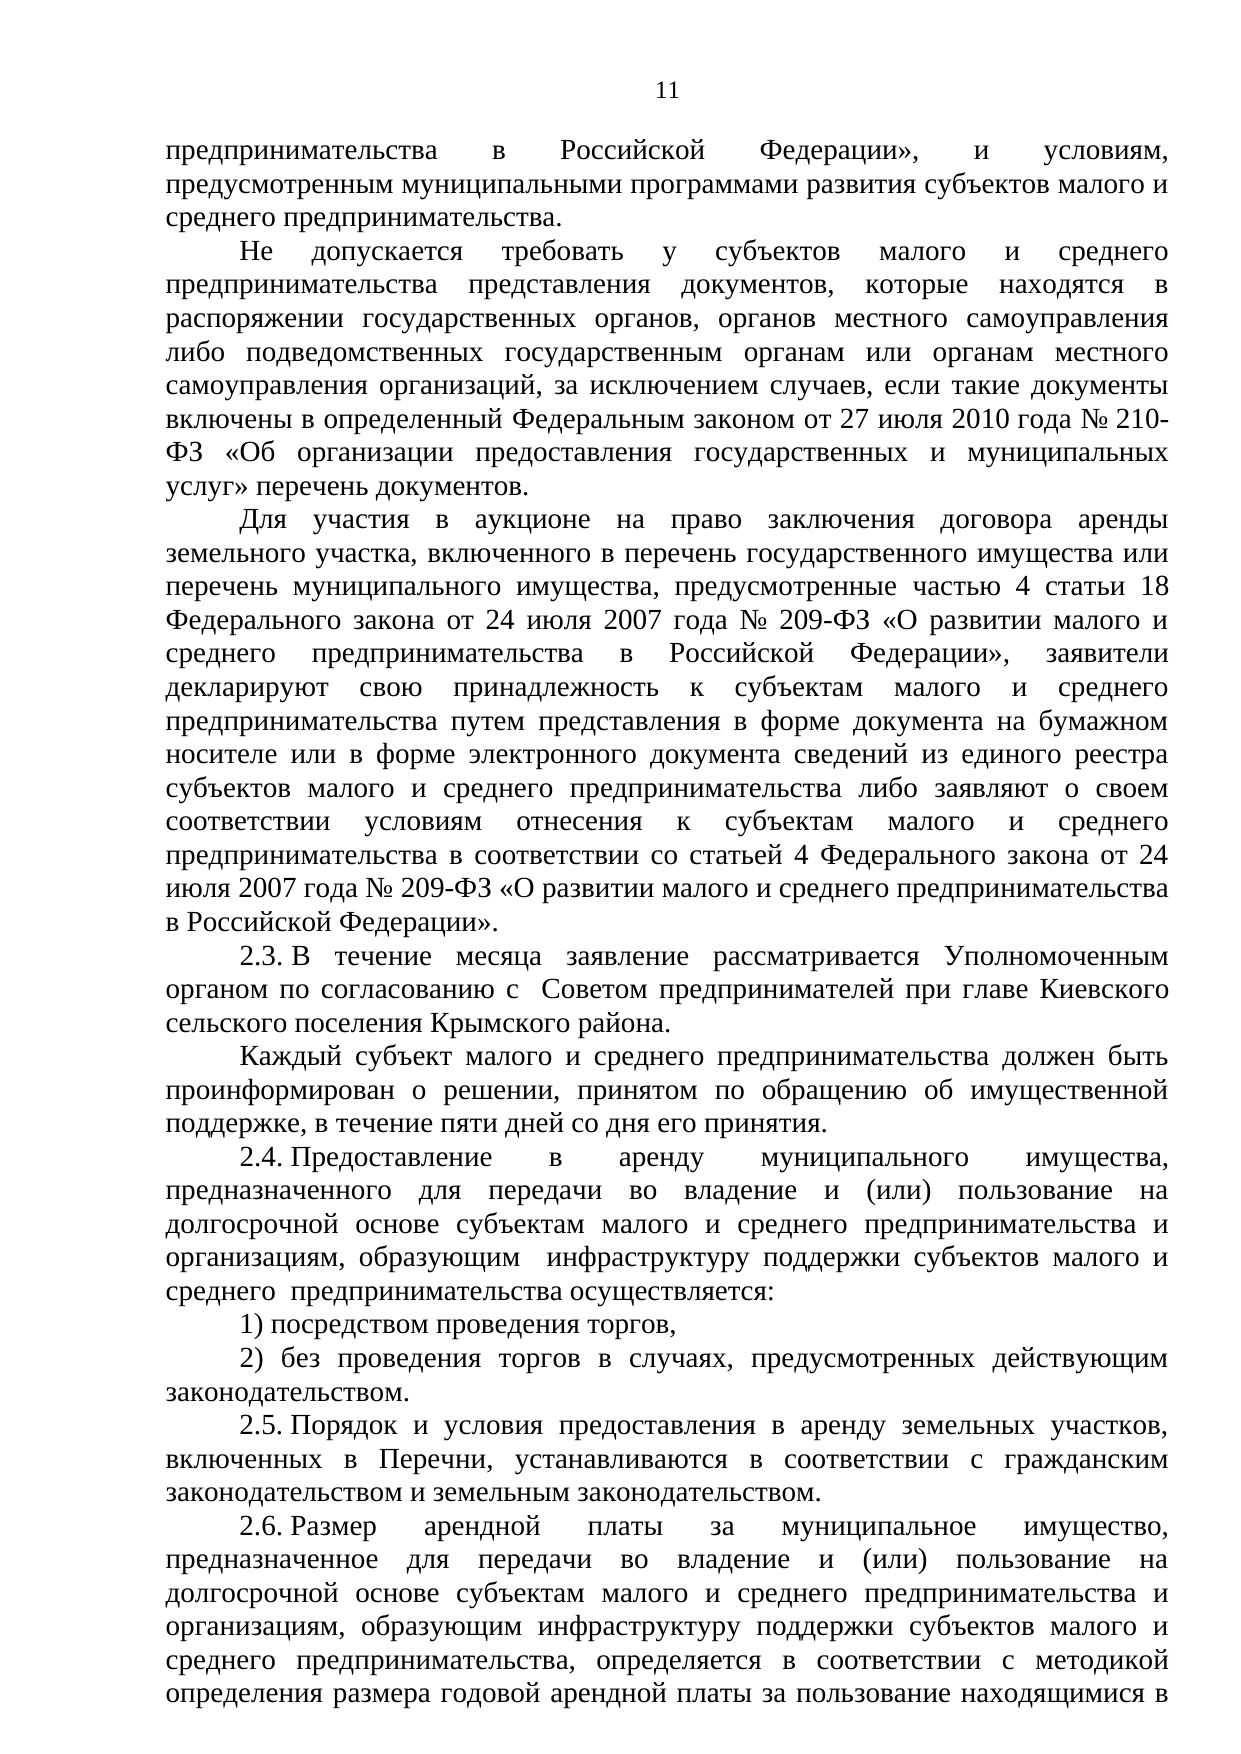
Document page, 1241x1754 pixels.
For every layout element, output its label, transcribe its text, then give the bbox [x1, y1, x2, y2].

text 2.3. В течение месяца заявление рассматривается Уполномоченным органом по согласованию с Советом предпринимателей при главе Киевского сельского поселения Крымского района. [165, 937, 1169, 1038]
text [165, 1508, 1169, 1709]
text 1) посредством проведения торгов, [165, 1307, 1169, 1340]
text 2) без проведения торгов в случаях, предусмотренных действующим законодательством. [165, 1340, 1169, 1407]
text 2.4. Предоставление в аренду муниципального имущества, предназначенного для передачи во владение и (или) пользование на долгосрочной основе субъектам малого и среднего предпринимательства и организациям, образующим инфраструктуру поддержки субъектов малого и среднего предпринимательства осуществляется: [165, 1139, 1169, 1307]
text Для участия в аукционе на право заключения договора аренды земельного участка, включенного в перечень государственного имущества или перечень муниципального имущества, предусмотренные частью 4 статьи 18 Федерального закона от 24 июля 2007 года № 209-ФЗ «О развитии малого и среднего предпринимательства в Российской Федерации», заявители декларируют свою принадлежность к субъектам малого и среднего предпринимательства путем представления в форме документа на бумажном носителе или в форме электронного документа сведений из единого реестра субъектов малого и среднего предпринимательства либо заявляют о своем соответствии условиям отнесения к субъектам малого и среднего предпринимательства в соответствии со статьей 4 Федерального закона от 24 июля 2007 года № 209-ФЗ «О развитии малого и среднего предпринимательства в Российской Федерации». [165, 501, 1169, 937]
text 2.5. Порядок и условия предоставления в аренду земельных участков, включенных в Перечни, устанавливаются в соответствии с гражданским законодательством и земельным законодательством. [165, 1407, 1169, 1508]
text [165, 132, 1169, 233]
text Не допускается требовать у субъектов малого и среднего предпринимательства представления документов, которые находятся в распоряжении государственных органов, органов местного самоуправления либо подведомственных государственным органам или органам местного самоуправления организаций, за исключением случаев, если такие документы включены в определенный Федеральным законом от 27 июля 2010 года № 210-ФЗ «Об организации предоставления государственных и муниципальных услуг» перечень документов. [165, 233, 1169, 501]
text Каждый субъект малого и среднего предпринимательства должен быть проинформирован о решении, принятом по обращению об имущественной поддержке, в течение пяти дней со дня его принятия. [165, 1038, 1169, 1139]
